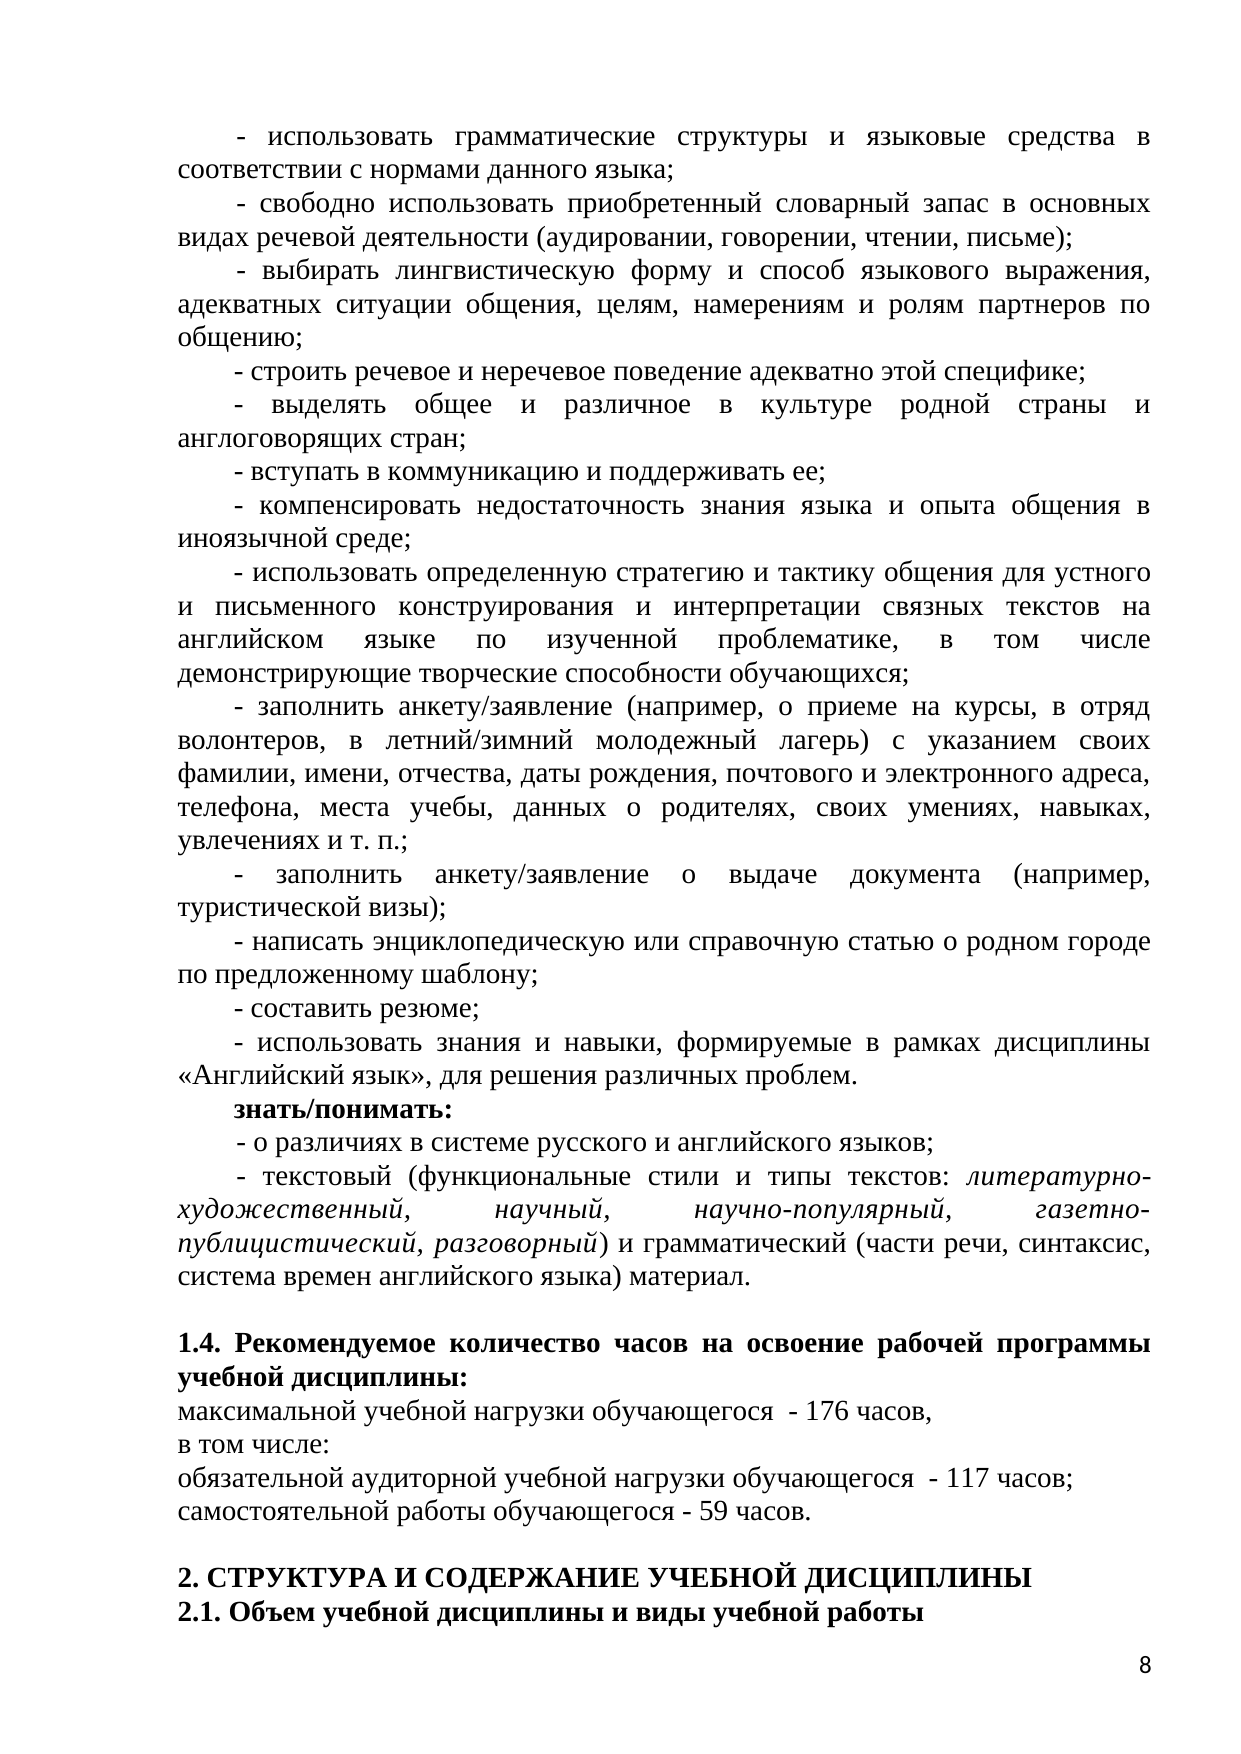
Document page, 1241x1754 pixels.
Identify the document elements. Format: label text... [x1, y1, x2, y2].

text - выбирать лингвистическую форму и способ языкового выражения, адекватных ситуации общения, целям, намерениям и ролям партнеров по общению; [177, 252, 1152, 353]
text - строить речевое и неречевое поведение адекватно этой специфике; [177, 353, 1152, 386]
text - заполнить анкету/заявление о выдаче документа (например, туристической визы); [177, 856, 1152, 923]
text - вступать в коммуникацию и поддерживать ее; [177, 453, 1152, 487]
list в том числе: [177, 1426, 1152, 1460]
text - свободно использовать приобретенный словарный запас в основных видах речевой деятельности (аудировании, говорении, чтении, письме); [177, 185, 1152, 252]
text - выделять общее и различное в культуре родной страны и англоговорящих стран; [177, 386, 1152, 453]
list максимальной учебной нагрузки обучающегося - 176 часов, [177, 1393, 1152, 1426]
text - о различиях в системе русского и английского языков; [177, 1124, 1152, 1158]
list самостоятельной работы обучающегося - 59 часов. [177, 1493, 1152, 1527]
text - написать энциклопедическую или справочную статью о родном городе по предложенному шаблону; [177, 923, 1152, 990]
list обязательной аудиторной учебной нагрузки обучающегося - 117 часов; [177, 1460, 1152, 1493]
text - компенсировать недостаточность знания языка и опыта общения в иноязычной среде; [177, 487, 1152, 554]
text - текстовый (функциональные стили и типы текстов: литературно-художественный, научный, научно-популярный, газетно-публицистический, разговорный) и грамматический (части речи, синтаксис, система времен английского языка) материал. [177, 1158, 1152, 1292]
text - использовать знания и навыки, формируемые в рамках дисциплины «Английский язык», для решения различных проблем. [177, 1024, 1152, 1091]
text - использовать грамматические структуры и языковые средства в соответствии с нормами данного языка; [177, 118, 1152, 185]
text 2.1. Объем учебной дисциплины и виды учебной работы [177, 1594, 1152, 1627]
text - составить резюме; [177, 990, 1152, 1024]
text - заполнить анкету/заявление (например, о приеме на курсы, в отряд волонтеров, в летний/зимний молодежный лагерь) с указанием своих фамилии, имени, отчества, даты рождения, почтового и электронного адреса, телефона, места учебы, данных о родителях, своих умениях, навыках, увлечениях и т. п.; [177, 688, 1152, 856]
text - использовать определенную стратегию и тактику общения для устного и письменного конструирования и интерпретации связных текстов на английском языке по изученной проблематике, в том числе демонстрирующие творческие способности обучающихся; [177, 554, 1152, 688]
text знать/понимать: [177, 1091, 1152, 1124]
list 2. СТРУКТУРА И СОДЕРЖАНИЕ УЧЕБНОЙ ДИСЦИПЛИНЫ [177, 1560, 1152, 1594]
text 1.4. Рекомендуемое количество часов на освоение рабочей программы учебной дисциплины: [177, 1326, 1152, 1393]
